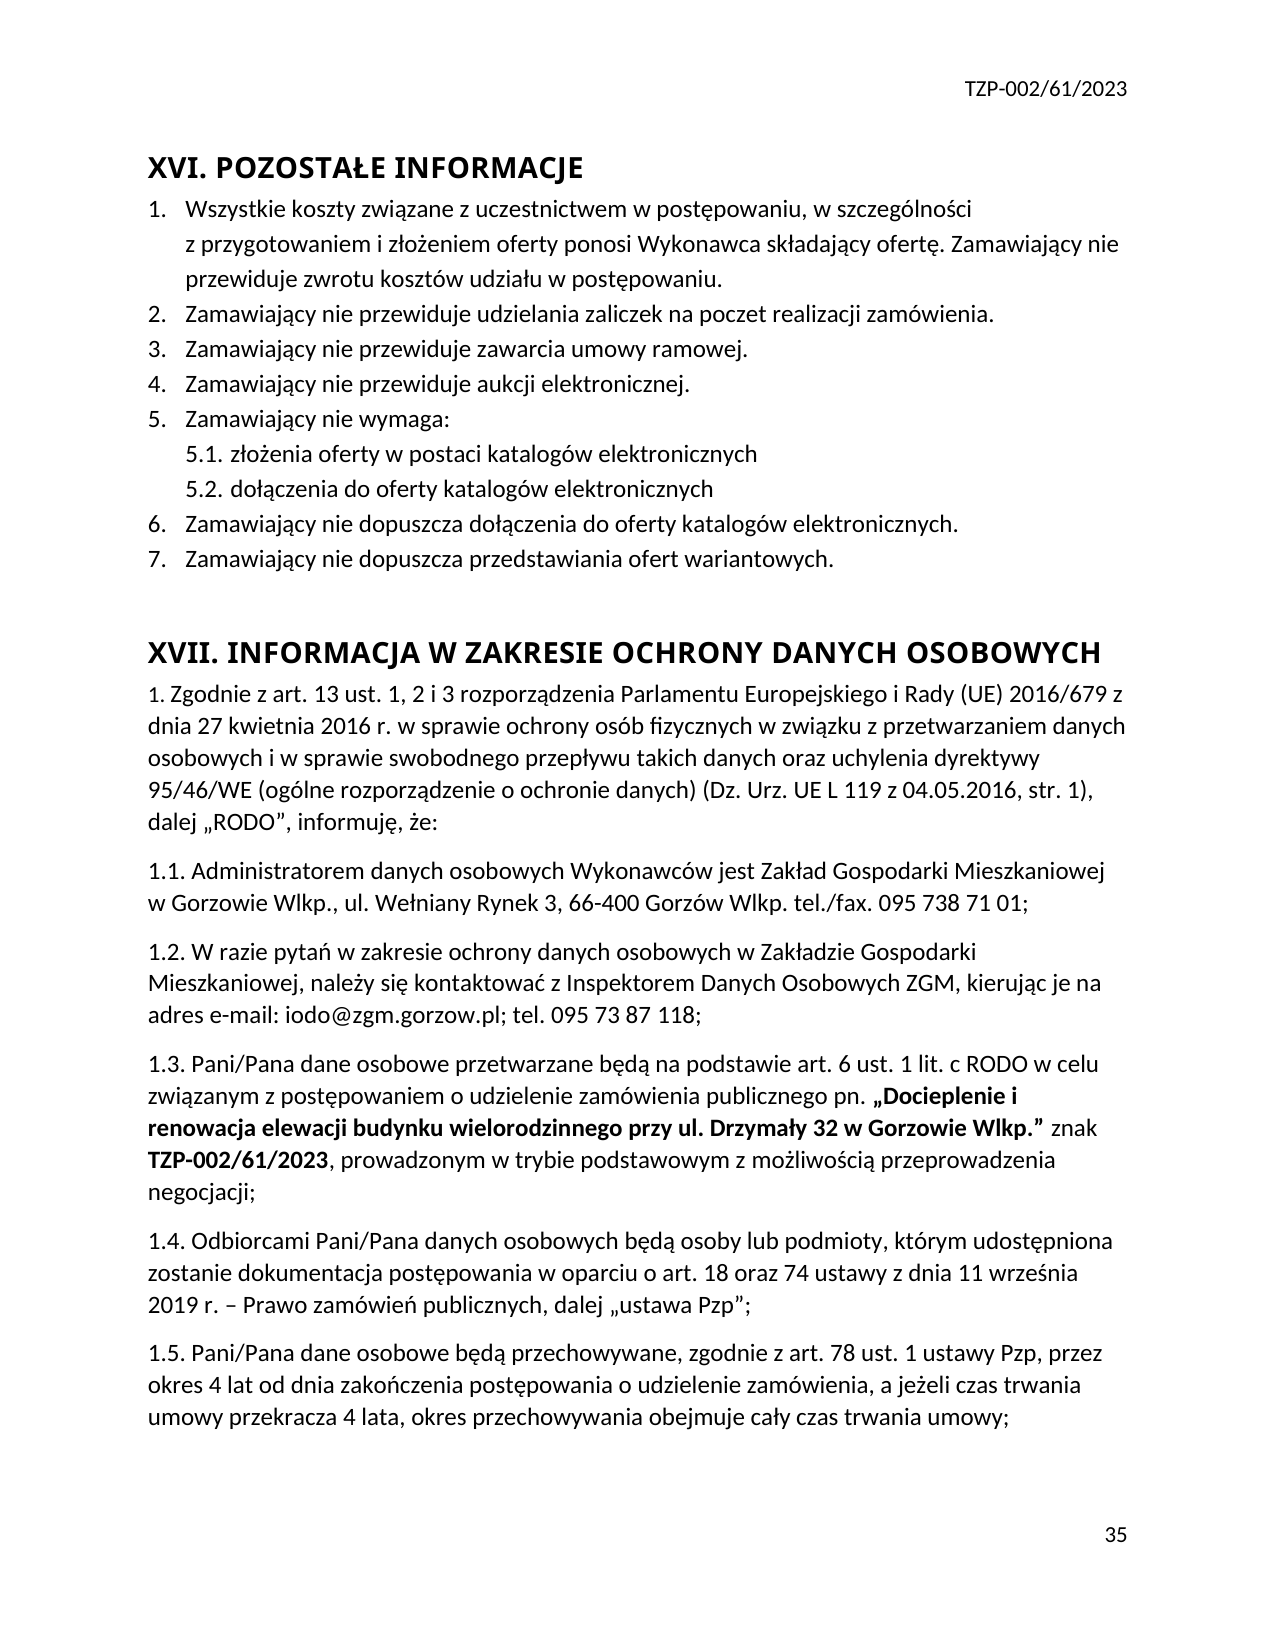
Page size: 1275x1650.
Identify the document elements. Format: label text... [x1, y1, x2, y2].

list Zamawiający nie dopuszcza przedstawiania ofert wariantowych. [148, 543, 1127, 574]
list Zamawiający nie przewiduje zawarcia umowy ramowej. [148, 333, 1127, 364]
list Zamawiający nie wymaga: [148, 403, 1127, 434]
text 1.3. Pani/Pana dane osobowe przetwarzane będą na podstawie art. 6 ust. 1 lit. c RODO w celu związanym z postępowaniem o udzielenie zamówienia publicznego pn. „Docieplenie i renowacja elewacji budynku wielorodzinnego przy ul. Drzymały 32 w Gorzowie Wlkp.” znak TZP-002/61/2023, prowadzonym w trybie podstawowym z możliwością przeprowadzenia negocjacji; [148, 1048, 1127, 1207]
text 1.1. Administratorem danych osobowych Wykonawców jest Zakład Gospodarki Mieszkaniowej w Gorzowie Wlkp., ul. Wełniany Rynek 3, 66-400 Gorzów Wlkp. tel./fax. 095 738 71 01; [148, 855, 1127, 917]
list Zamawiający nie dopuszcza dołączenia do oferty katalogów elektronicznych. [148, 508, 1127, 539]
subtitle XVI. Pozostałe informacje [148, 148, 1127, 187]
list Zamawiający nie przewiduje udzielania zaliczek na poczet realizacji zamówienia. [148, 298, 1127, 329]
subtitle XVII. Informacja w zakresie ochrony danych osobowych [148, 633, 1127, 672]
list Wszystkie koszty związane z uczestnictwem w postępowaniu, w szczególności z przygotowaniem i złożeniem oferty ponosi Wykonawca składający ofertę. Zamawiający nie przewiduje zwrotu kosztów udziału w postępowaniu. [148, 193, 1127, 294]
text 1.4. Odbiorcami Pani/Pana danych osobowych będą osoby lub podmioty, którym udostępniona zostanie dokumentacja postępowania w oparciu o art. 18 oraz 74 ustawy z dnia 11 września 2019 r. – Prawo zamówień publicznych, dalej „ustawa Pzp”; [148, 1225, 1127, 1319]
list dołączenia do oferty katalogów elektronicznych [185, 473, 1127, 504]
text 1. Zgodnie z art. 13 ust. 1, 2 i 3 rozporządzenia Parlamentu Europejskiego i Rady (UE) 2016/679 z dnia 27 kwietnia 2016 r. w sprawie ochrony osób fizycznych w związku z przetwarzaniem danych osobowych i w sprawie swobodnego przepływu takich danych oraz uchylenia dyrektywy 95/46/WE (ogólne rozporządzenie o ochronie danych) (Dz. Urz. UE L 119 z 04.05.2016, str. 1), dalej „RODO”, informuję, że: [148, 678, 1127, 837]
text 1.2. W razie pytań w zakresie ochrony danych osobowych w Zakładzie Gospodarki Mieszkaniowej, należy się kontaktować z Inspektorem Danych Osobowych ZGM, kierując je na adres e-mail: iodo@zgm.gorzow.pl; tel. 095 73 87 118; [148, 936, 1127, 1030]
text 1.5. Pani/Pana dane osobowe będą przechowywane, zgodnie z art. 78 ust. 1 ustawy Pzp, przez okres 4 lat od dnia zakończenia postępowania o udzielenie zamówienia, a jeżeli czas trwania umowy przekracza 4 lata, okres przechowywania obejmuje cały czas trwania umowy; [148, 1337, 1127, 1432]
list Zamawiający nie przewiduje aukcji elektronicznej. [148, 368, 1127, 399]
list złożenia oferty w postaci katalogów elektronicznych [185, 438, 1127, 469]
